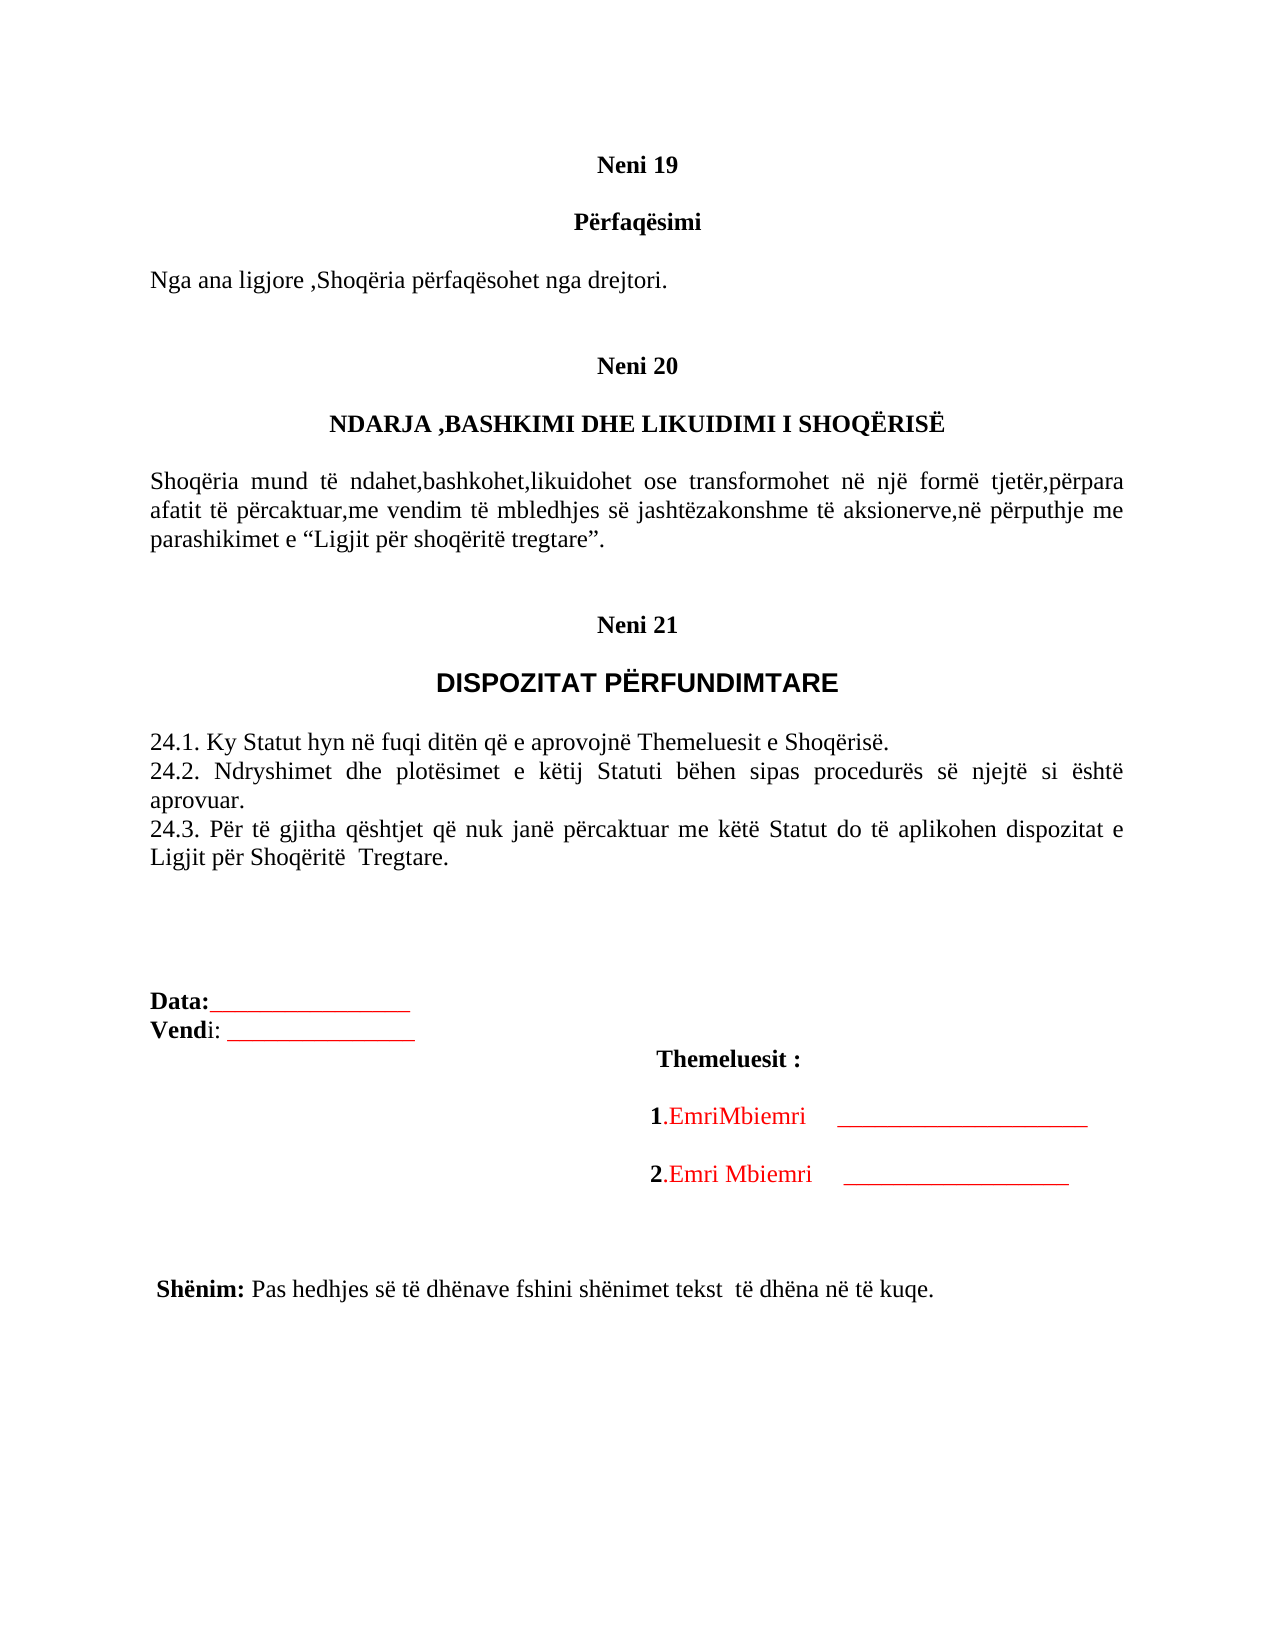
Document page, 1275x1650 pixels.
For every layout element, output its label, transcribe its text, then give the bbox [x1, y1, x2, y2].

text 24.2. Ndryshimet dhe plotësimet e këtij Statuti bëhen sipas procedurës së njejtë si është aprovuar. [150, 756, 1125, 814]
text 1.EmriMbiemri ____________________ [150, 1101, 1125, 1130]
subtitle DISPOZITAT PËRFUNDIMTARE [150, 667, 1125, 699]
text 24.1. Ky Statut hyn në fuqi ditën që e aprovojnë Themeluesit e Shoqërisë. [150, 727, 1125, 756]
text Data:________________ [150, 986, 1125, 1015]
text Themeluesit : [150, 1044, 1125, 1072]
text Përfaqësimi [150, 207, 1125, 236]
text Nga ana ligjore ,Shoqëria përfaqësohet nga drejtori. [150, 265, 1125, 294]
text NDARJA ,BASHKIMI DHE LIKUIDIMI I SHOQËRISË [150, 409, 1125, 437]
text Neni 21 [150, 610, 1125, 639]
text Vendi: _______________ [150, 1015, 1125, 1044]
text Shoqëria mund të ndahet,bashkohet,likuidohet ose transformohet në një formë tjetër,përpara afatit të përcaktuar,me vendim të mbledhjes së jashtëzakonshme të aksionerve,në përputhje me parashikimet e “Ligjit për shoqëritë tregtare”. [150, 466, 1125, 552]
text Neni 19 [150, 150, 1125, 179]
text 24.3. Për të gjitha qështjet që nuk janë përcaktuar me këtë Statut do të aplikohen dispozitat e Ligjit për Shoqëritë Tregtare. [150, 814, 1125, 871]
text Neni 20 [150, 351, 1125, 380]
text 2.Emri Mbiemri __________________ [150, 1159, 1125, 1187]
text Shënim: Pas hedhjes së të dhënave fshini shënimet tekst të dhëna në të kuqe. [150, 1274, 1125, 1302]
